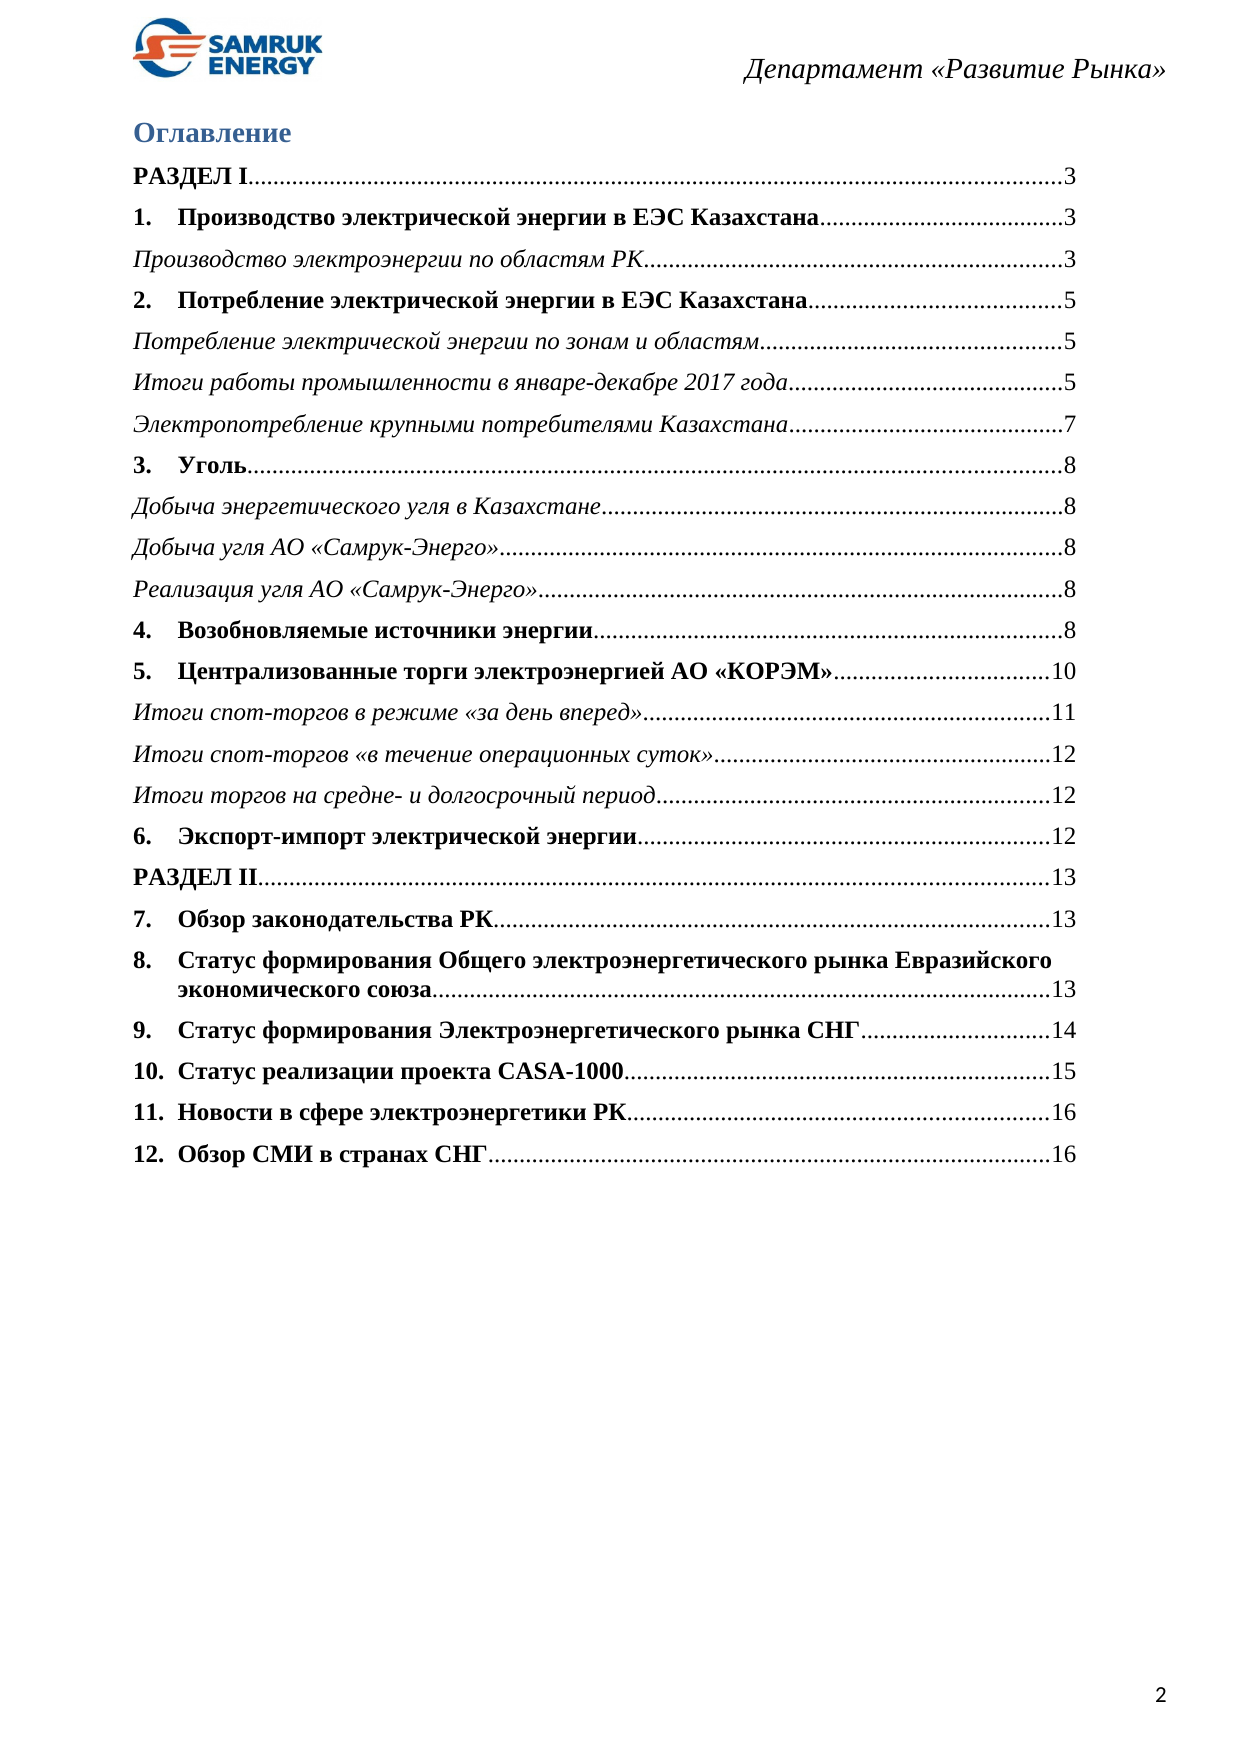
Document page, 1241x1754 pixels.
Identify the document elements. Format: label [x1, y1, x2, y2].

picture [132, 17, 323, 82]
